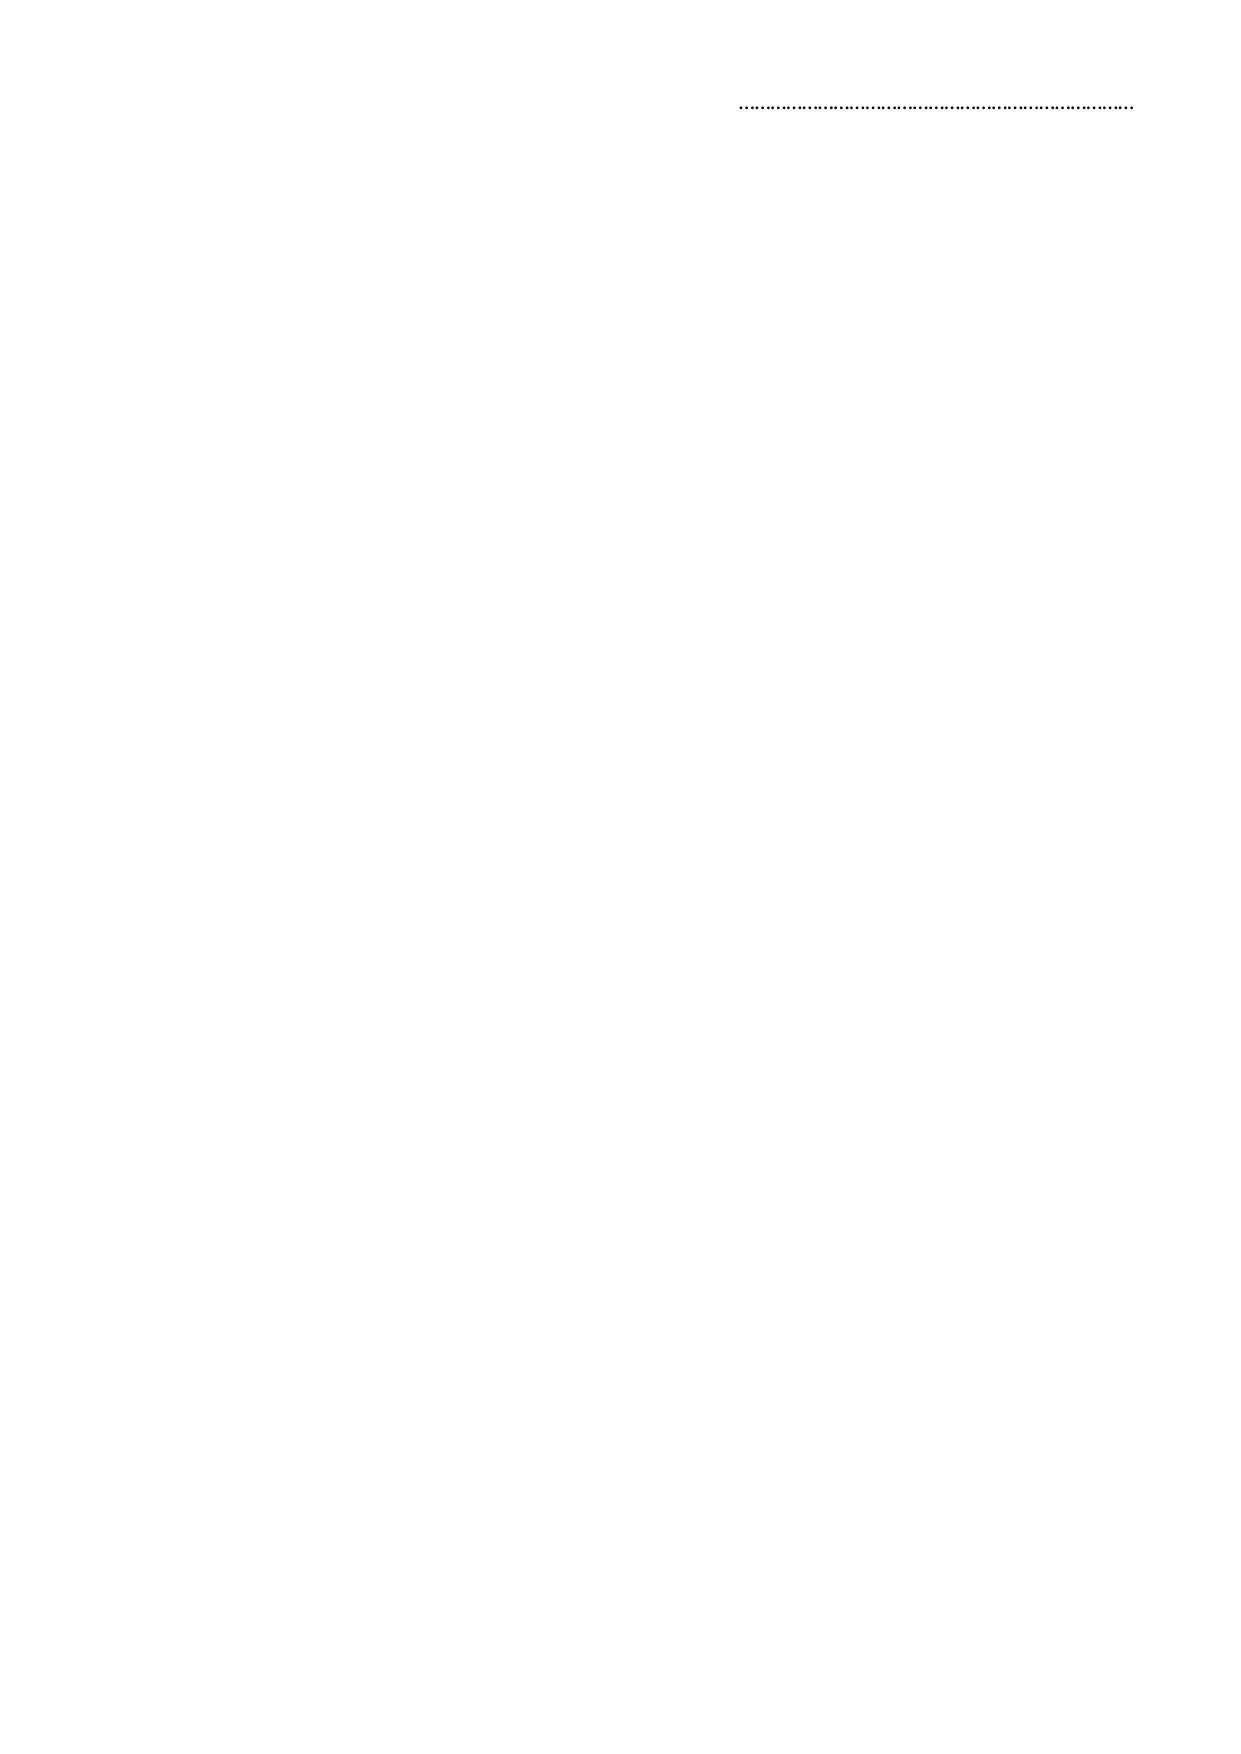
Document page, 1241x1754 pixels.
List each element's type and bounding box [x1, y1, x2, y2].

text [739, 87, 1178, 115]
